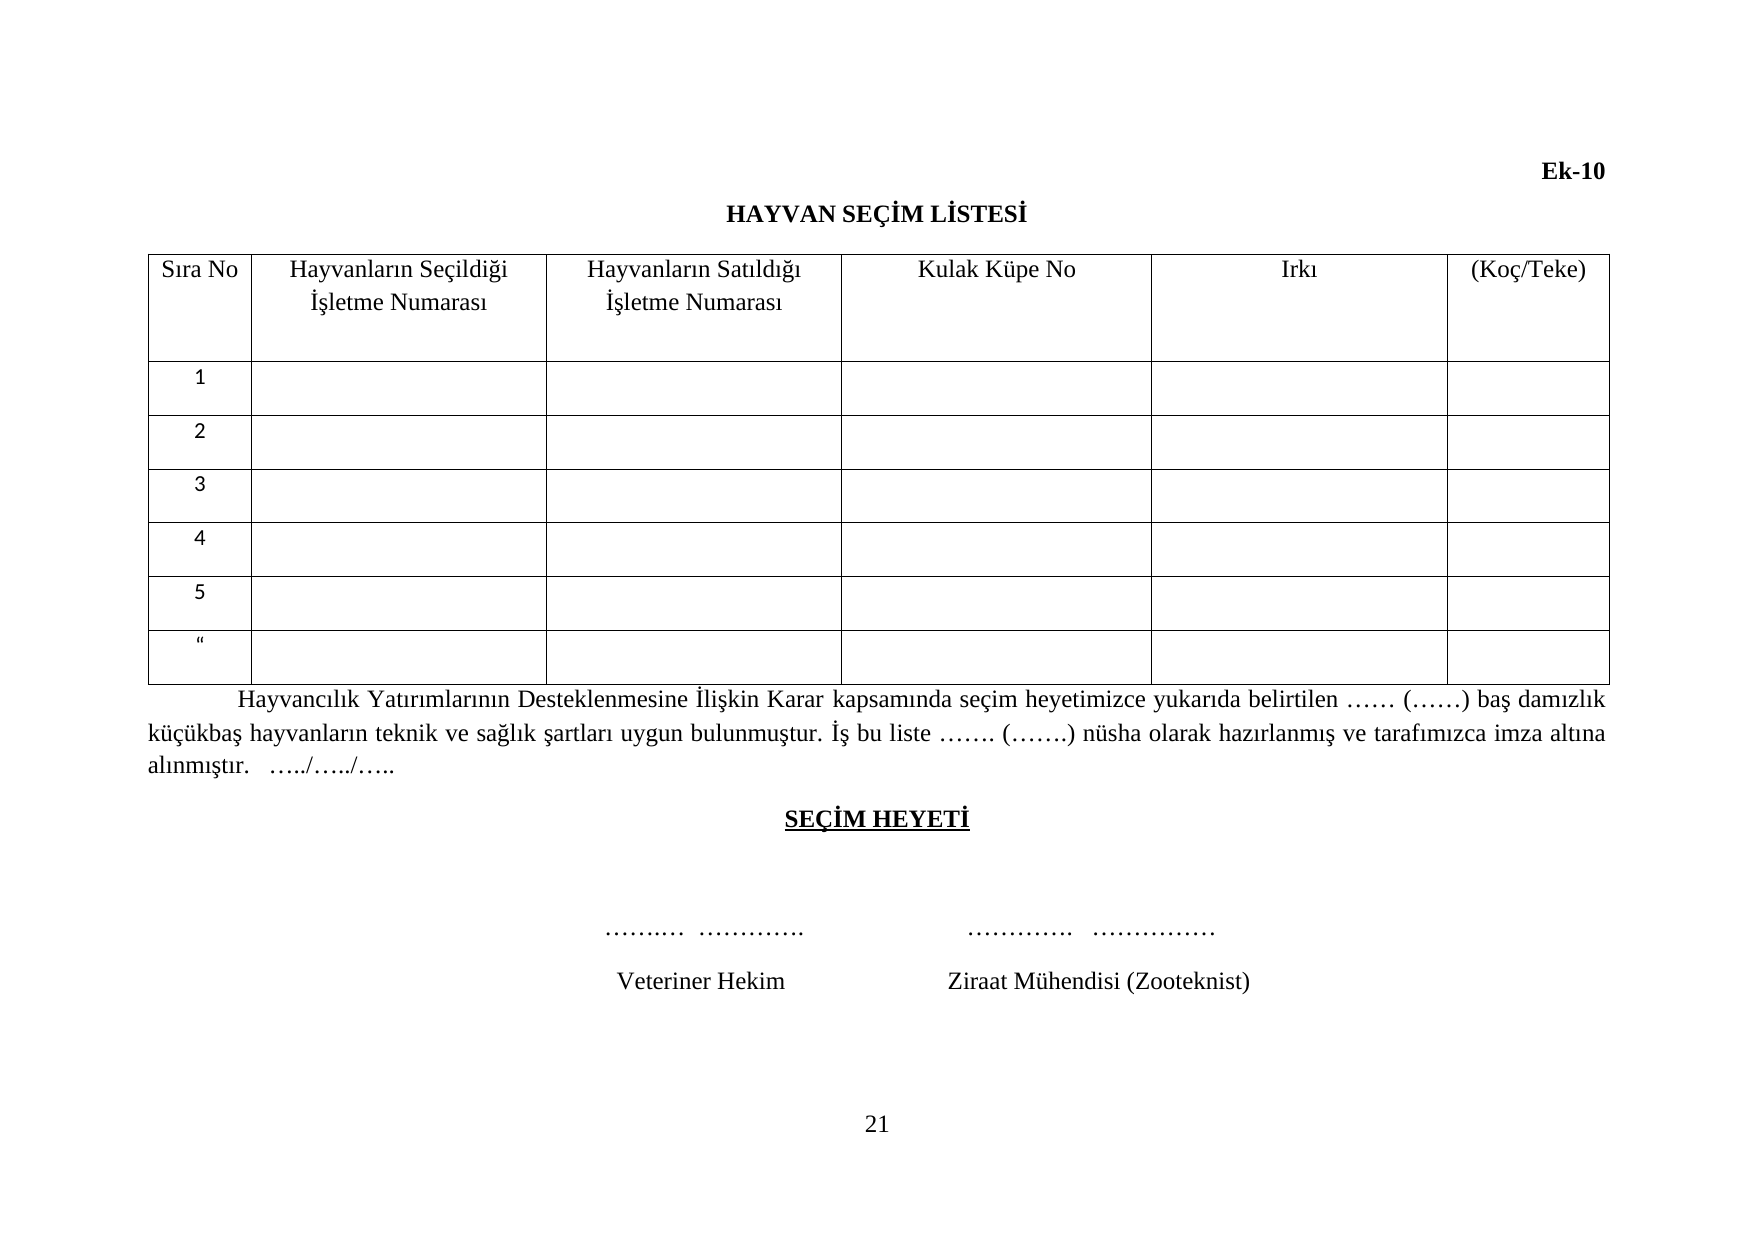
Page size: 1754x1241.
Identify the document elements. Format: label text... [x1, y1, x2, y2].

table_cell [252, 523, 546, 576]
table_cell [252, 470, 546, 522]
table_cell [842, 362, 1151, 415]
table_cell [842, 470, 1151, 522]
table_cell [1448, 362, 1609, 415]
table_cell 1 [149, 362, 251, 415]
table_cell [1152, 523, 1447, 576]
table_cell [1152, 362, 1447, 415]
table_cell “ [149, 631, 251, 683]
table_cell [547, 577, 841, 630]
table_cell 5 [149, 577, 251, 630]
table_cell 4 [149, 523, 251, 576]
table_cell [1152, 416, 1447, 468]
table_cell [842, 416, 1151, 468]
table_cell [1448, 523, 1609, 576]
table_cell [252, 362, 546, 415]
table_header Sıra No [149, 255, 251, 361]
table_cell [1152, 577, 1447, 630]
text HAYVAN SEÇİM LİSTESİ [148, 199, 1606, 228]
table_cell [1448, 416, 1609, 468]
text Ek-10 [148, 156, 1606, 185]
table_cell [547, 362, 841, 415]
table_header Kulak Küpe No [842, 255, 1151, 361]
text Veteriner Hekim Ziraat Mühendisi (Zooteknist) [148, 966, 1606, 995]
table_cell [842, 523, 1151, 576]
table_cell [547, 470, 841, 522]
table_header Irkı [1152, 255, 1447, 361]
table_cell [1152, 470, 1447, 522]
table_cell [252, 577, 546, 630]
table_header Hayvanların Seçildiği İşletme Numarası [252, 255, 546, 361]
table_cell [842, 631, 1151, 683]
table_header (Koç/Teke) [1448, 255, 1609, 361]
table_cell 2 [149, 416, 251, 468]
table_cell 3 [149, 470, 251, 522]
table_cell [1448, 631, 1609, 683]
table_cell [842, 577, 1151, 630]
table_cell [1448, 577, 1609, 630]
table_cell [547, 416, 841, 468]
table_cell [1152, 631, 1447, 683]
text Hayvancılık Yatırımlarının Desteklenmesine İlişkin Karar kapsamında seçim heyetimizce yukarıda belirtilen …… (……) baş damızlık küçükbaş hayvanların teknik ve sağlık şartları uygun bulunmuştur. İş bu liste ……. (…….) nüsha olarak hazırlanmış ve tarafımızca imza altına alınmıştır. …../…../….. [148, 685, 1606, 779]
table_cell [547, 523, 841, 576]
table_header Hayvanların Satıldığı İşletme Numarası [547, 255, 841, 361]
table_cell [1448, 470, 1609, 522]
text SEÇİM HEYETİ [148, 804, 1606, 833]
table_cell [252, 416, 546, 468]
text …….… …………. …………. …………… [148, 912, 1606, 941]
table_cell [547, 631, 841, 683]
table_cell [252, 631, 546, 683]
